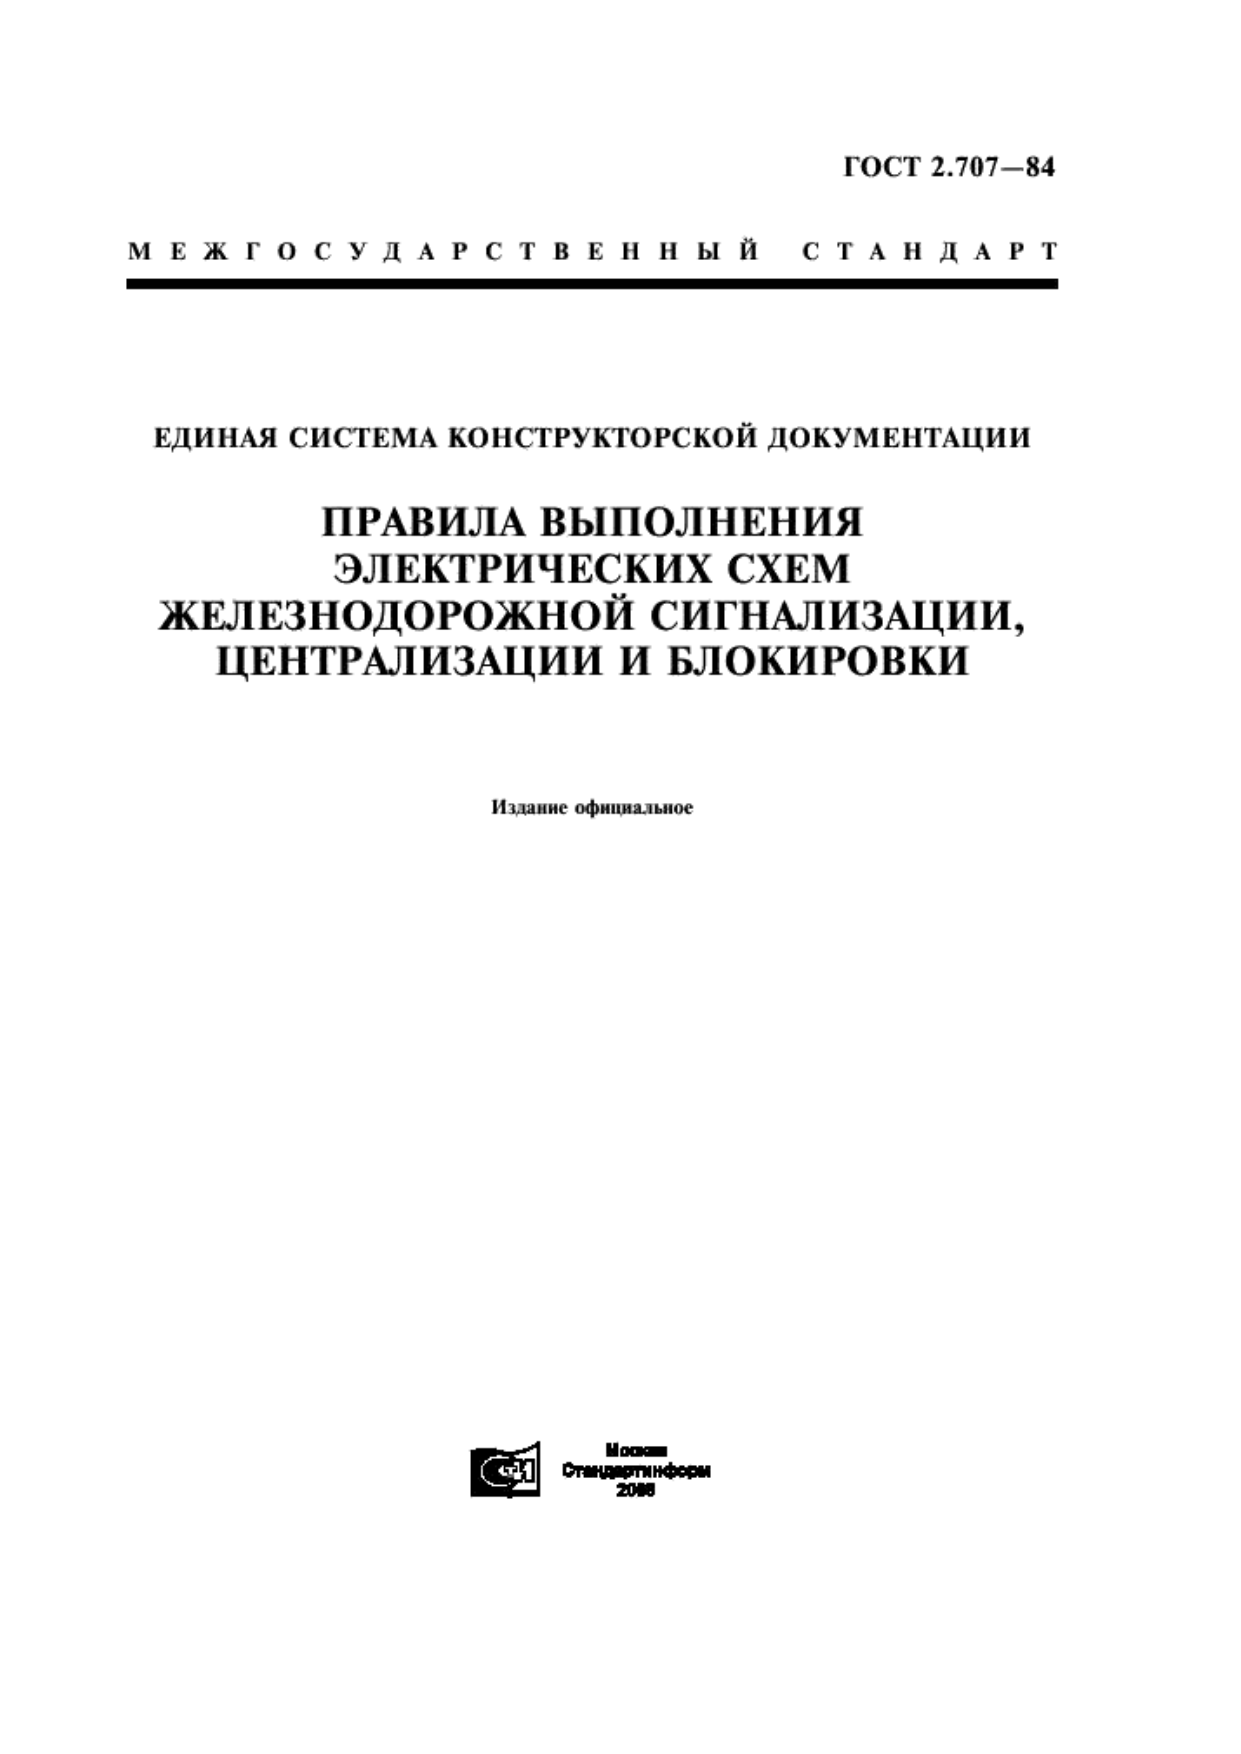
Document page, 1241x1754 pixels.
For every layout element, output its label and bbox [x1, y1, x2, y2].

picture [59, 41, 1182, 1617]
